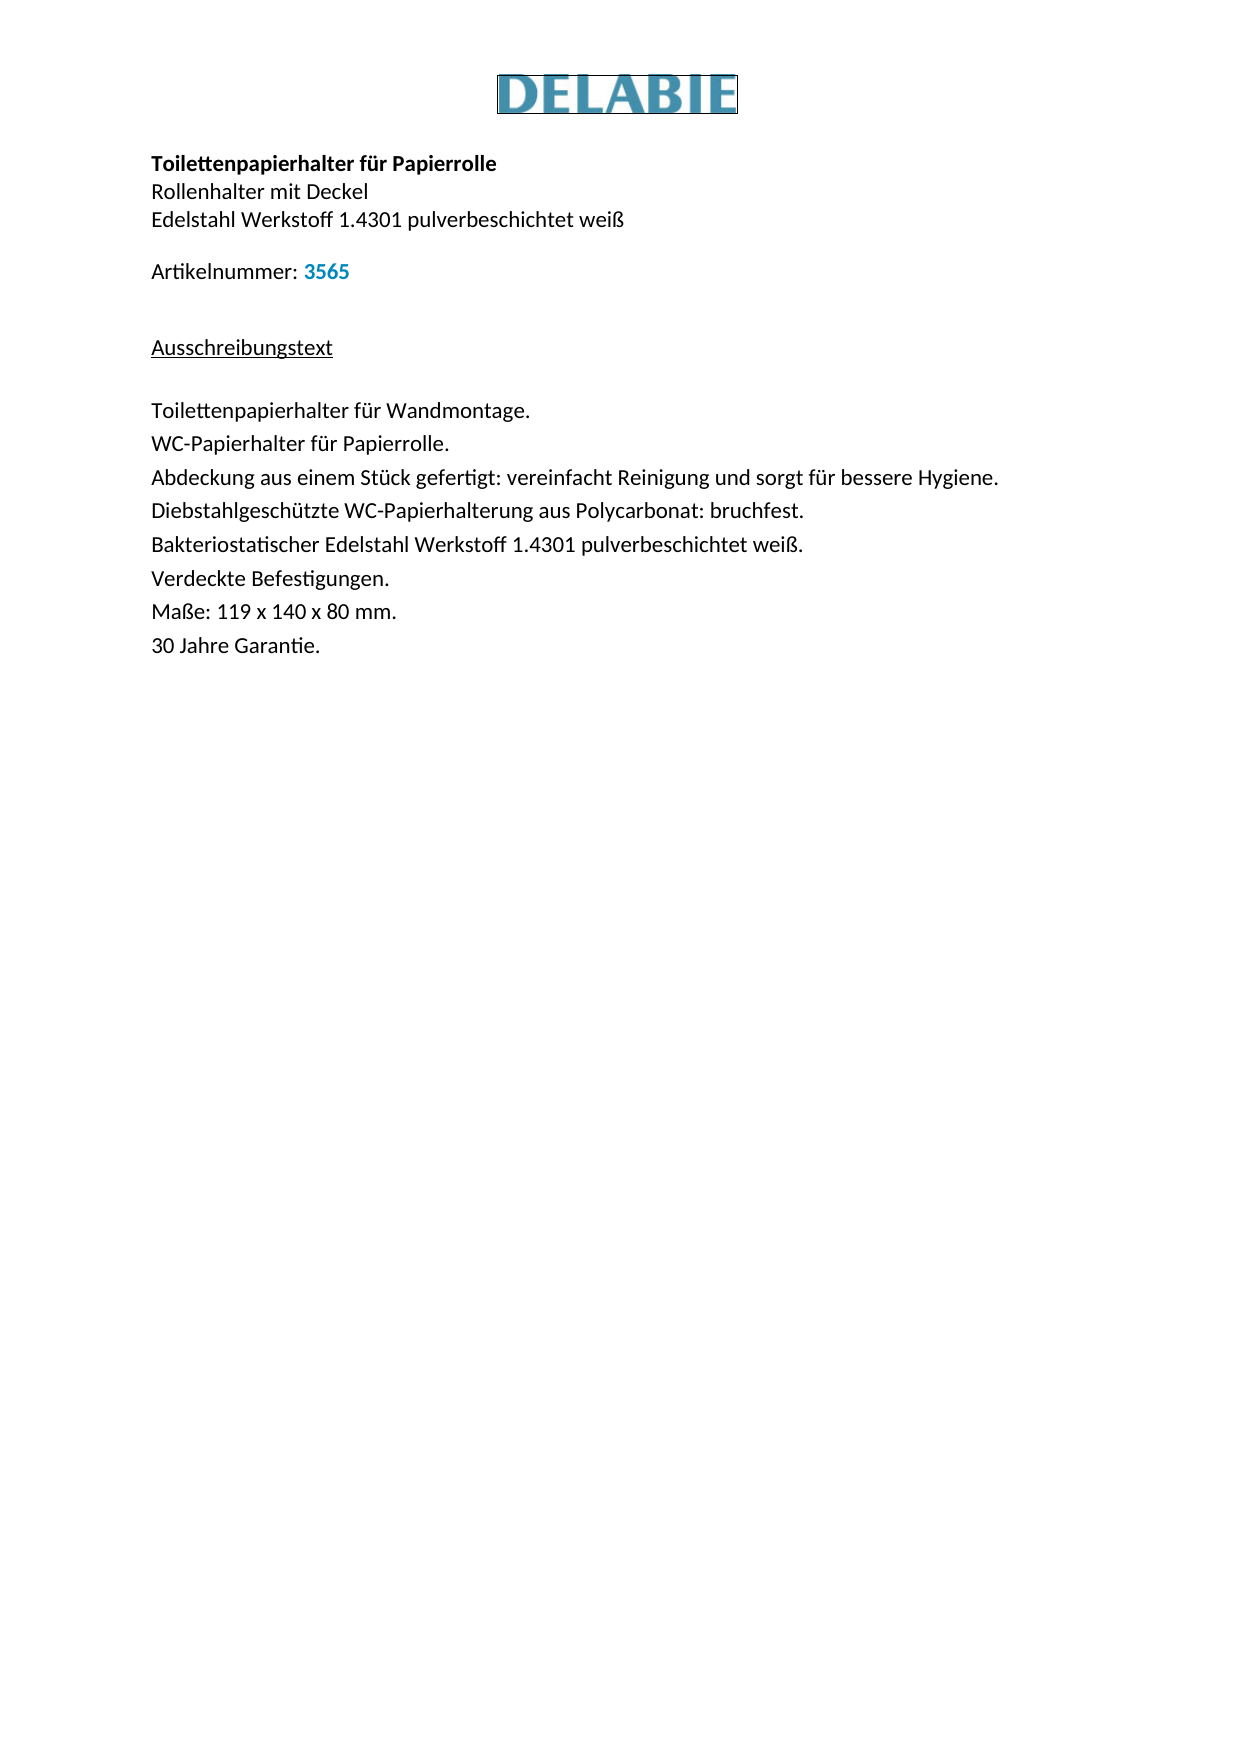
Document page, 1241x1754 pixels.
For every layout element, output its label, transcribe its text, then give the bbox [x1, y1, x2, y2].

text Maße: 119 x 140 x 80 mm. [151, 597, 1084, 625]
text Edelstahl Werkstoff 1.4301 pulverbeschichtet weiß [151, 205, 1084, 233]
text Bakteriostatischer Edelstahl Werkstoff 1.4301 pulverbeschichtet weiß. [151, 530, 1084, 558]
text Verdeckte Befestigungen. [151, 564, 1084, 592]
text Artikelnummer: 3565 [151, 257, 1084, 285]
text Abdeckung aus einem Stück gefertigt: vereinfacht Reinigung und sorgt für bessere Hygiene. [151, 463, 1084, 491]
text WC-Papierhalter für Papierrolle. [151, 429, 1084, 458]
text Toilettenpapierhalter für Wandmontage. [151, 396, 1084, 424]
text Rollenhalter mit Deckel [151, 177, 1084, 205]
text Diebstahlgeschützte WC-Papierhalterung aus Polycarbonat: bruchfest. [151, 497, 1084, 525]
text Toilettenpapierhalter für Papierrolle [151, 149, 1084, 177]
picture [498, 76, 737, 113]
text Ausschreibungstext [151, 333, 1084, 361]
text 30 Jahre Garantie. [151, 631, 1084, 659]
